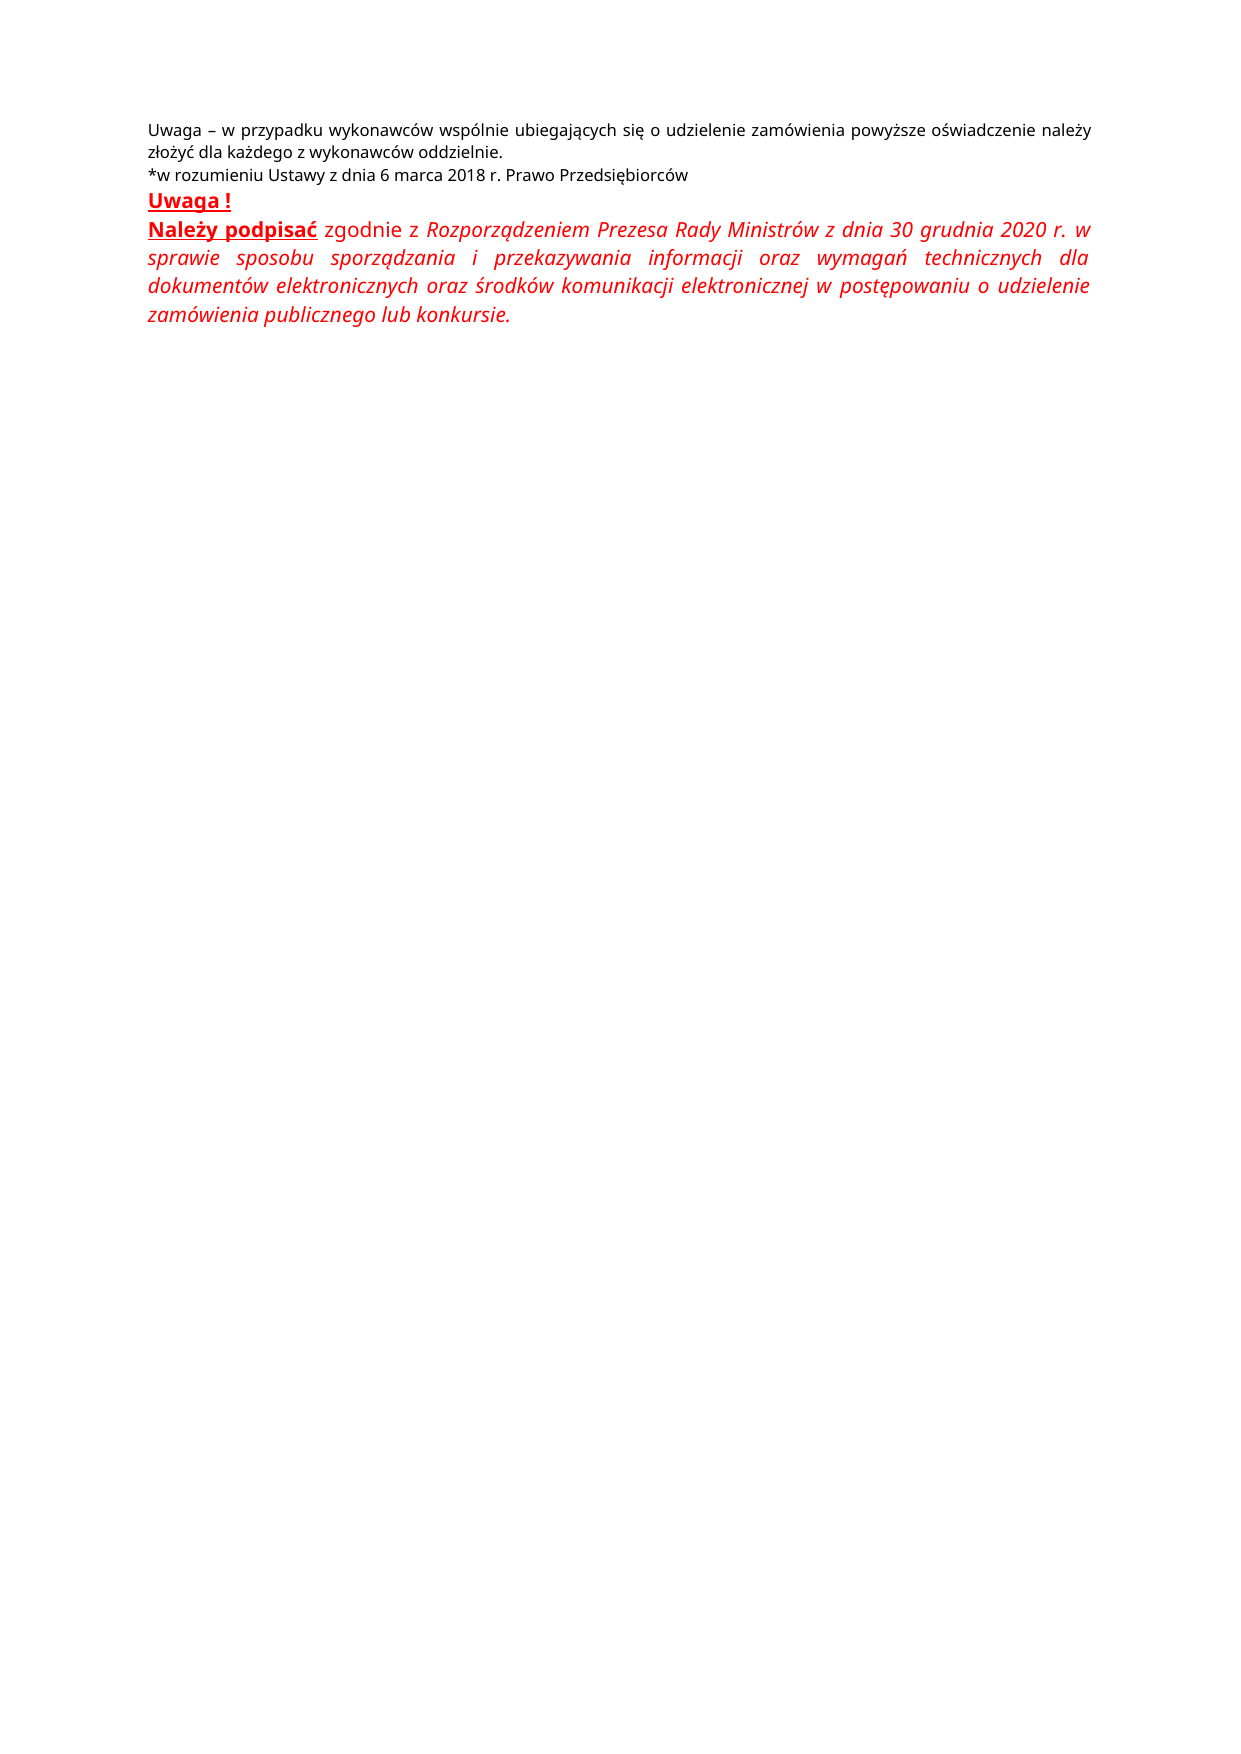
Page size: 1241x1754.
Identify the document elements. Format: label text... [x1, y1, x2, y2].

text Należy podpisać zgodnie z Rozporządzeniem Prezesa Rady Ministrów z dnia 30 grudnia 2020 r. w sprawie sposobu sporządzania i przekazywania informacji oraz wymagań technicznych dla dokumentów elektronicznych oraz środków komunikacji elektronicznej w postępowaniu o udzielenie zamówienia publicznego lub konkursie. [148, 215, 1093, 328]
list *w rozumieniu Ustawy z dnia 6 marca 2018 r. Prawo Przedsiębiorców [148, 163, 1093, 186]
list Uwaga – w przypadku wykonawców wspólnie ubiegających się o udzielenie zamówienia powyższe oświadczenie należy złożyć dla każdego z wykonawców oddzielnie. [148, 118, 1093, 163]
list Uwaga ! [148, 186, 1093, 215]
